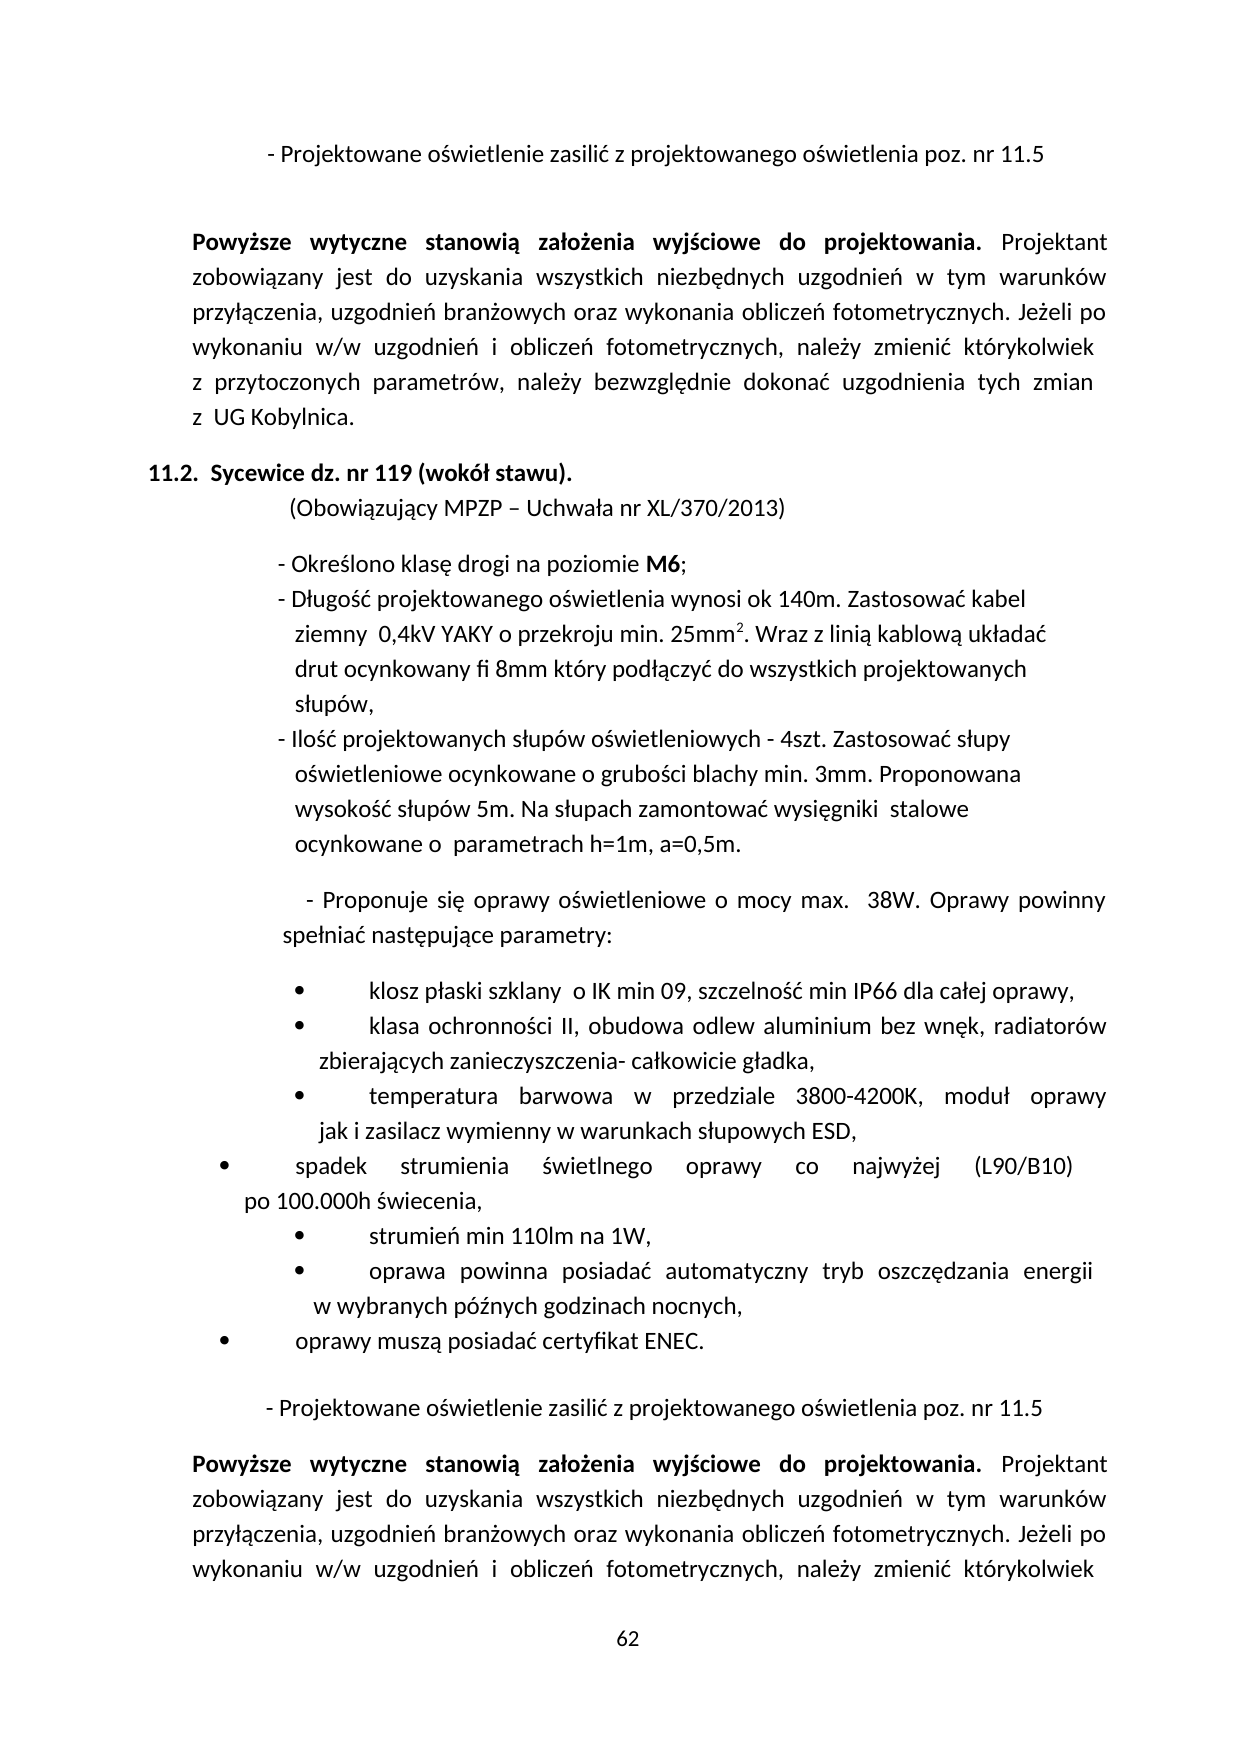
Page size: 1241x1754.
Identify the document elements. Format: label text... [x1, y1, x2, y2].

list oprawy muszą posiadać certyfikat ENEC. [148, 1325, 1107, 1355]
list - Projektowane oświetlenie zasilić z projektowanego oświetlenia poz. nr 11.5 [267, 138, 1107, 169]
list 11.2. Sycewice dz. nr 119 (wokół stawu). (Obowiązujący MPZP – Uchwała nr XL/370/2013) [148, 457, 1107, 523]
list klosz płaski szklany o IK min 09, szczelność min IP66 dla całej oprawy, [223, 975, 1107, 1005]
list klasa ochronności II, obudowa odlew aluminium bez wnęk, radiatorów zbierających zanieczyszczenia- całkowicie gładka, [223, 1010, 1107, 1075]
list - Określono klasę drogi na poziomie M6; - Długość projektowanego oświetlenia wynosi ok 140m. Zastosować kabel ziemny 0,4kV YAKY o przekroju min. 25mm2. Wraz z linią kablową układać drut ocynkowany fi 8mm który podłączyć do wszystkich projektowanych słupów, - Ilość projektowanych słupów oświetleniowych - 4szt. Zastosować słupy oświetleniowe ocynkowane o grubości blachy min. 3mm. Proponowana wysokość słupów 5m. Na słupach zamontować wysięgniki stalowe ocynkowane o parametrach h=1m, a=0,5m. [148, 548, 1107, 859]
list - Projektowane oświetlenie zasilić z projektowanego oświetlenia poz. nr 11.5 [192, 1392, 1107, 1422]
list - Proponuje się oprawy oświetleniowe o mocy max. 38W. Oprawy powinny spełniać następujące parametry: [192, 884, 1107, 949]
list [192, 1448, 1107, 1583]
list spadek strumienia świetlnego oprawy co najwyżej (L90/B10) po 100.000h świecenia, [148, 1150, 1107, 1215]
list temperatura barwowa w przedziale 3800-4200K, moduł oprawy jak i zasilacz wymienny w warunkach słupowych ESD, [223, 1080, 1107, 1145]
list oprawa powinna posiadać automatyczny tryb oszczędzania energii w wybranych późnych godzinach nocnych, [223, 1255, 1107, 1320]
list strumień min 110lm na 1W, [223, 1220, 1107, 1250]
